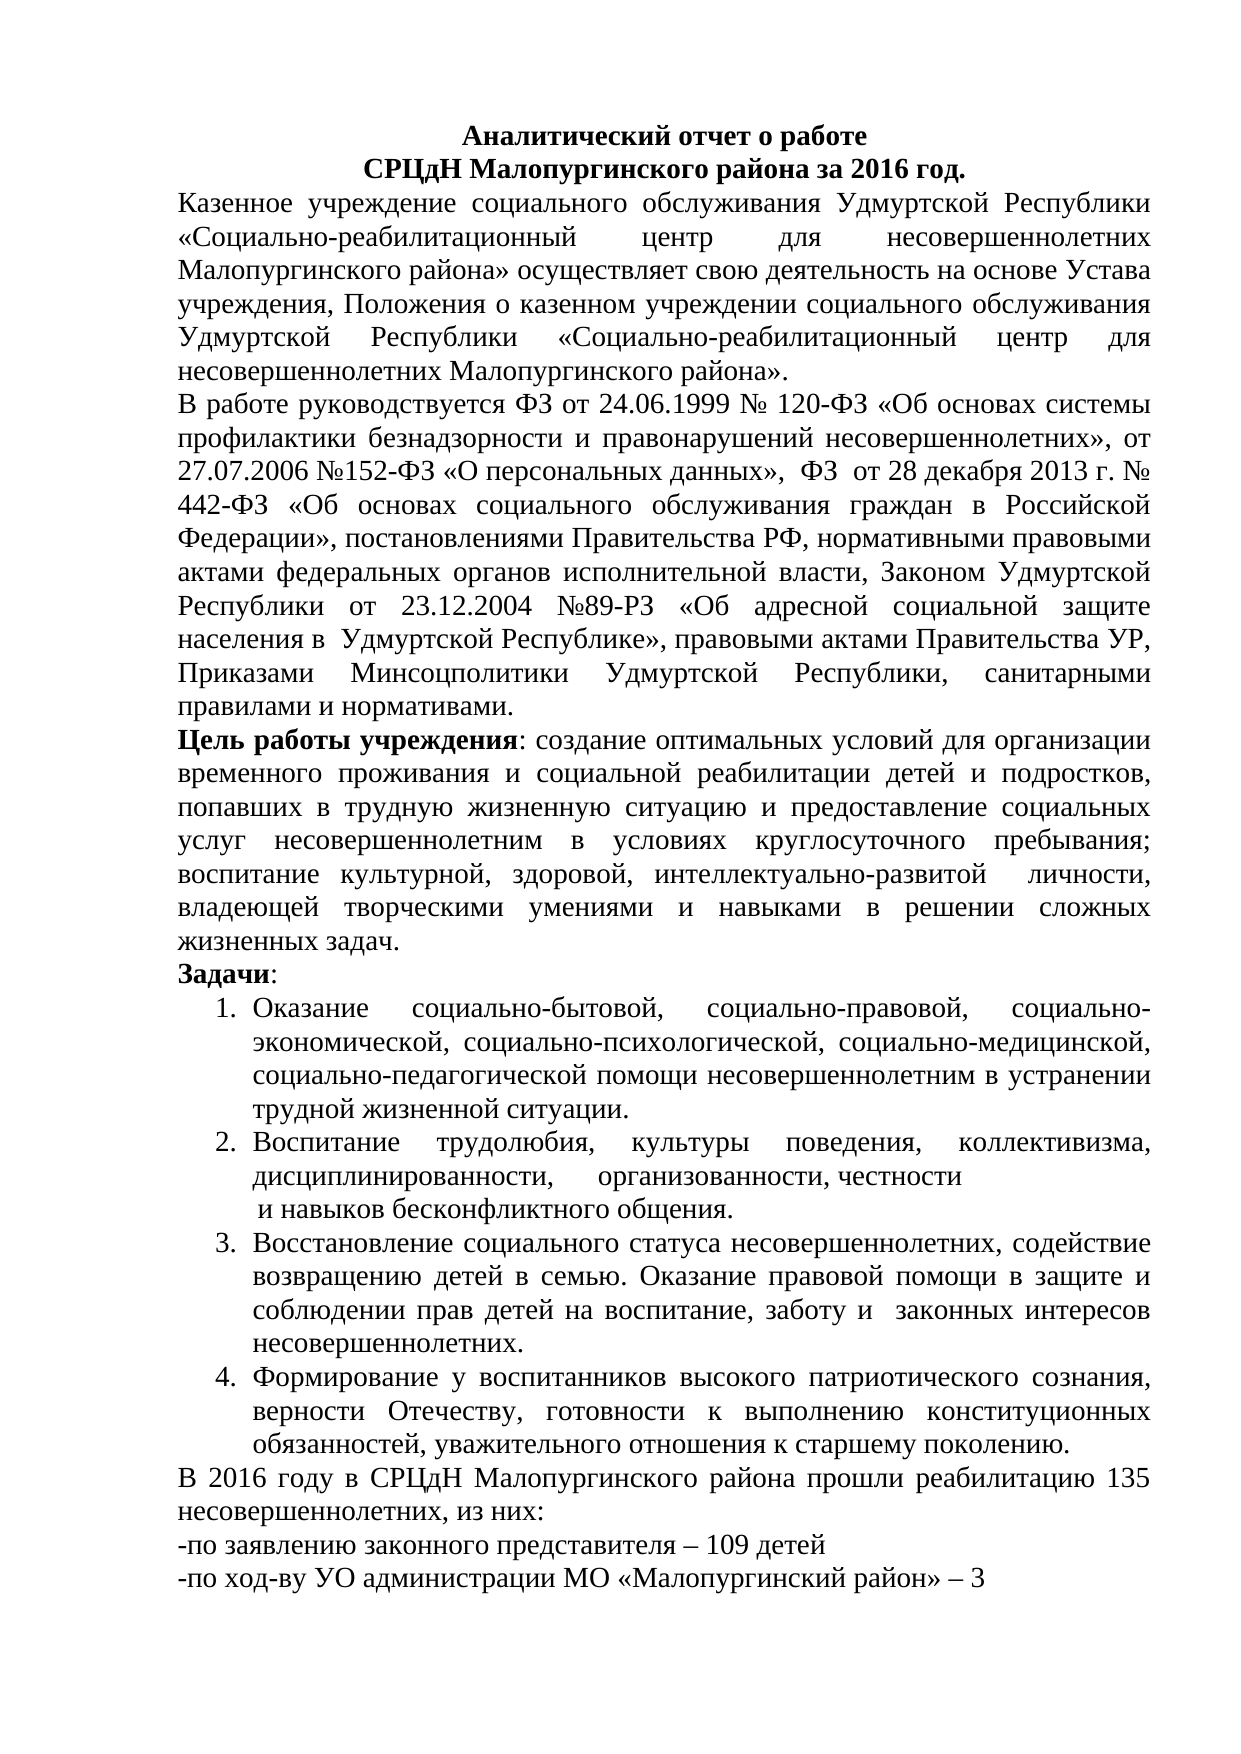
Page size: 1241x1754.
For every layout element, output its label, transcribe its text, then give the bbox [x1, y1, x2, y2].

text Цель работы учреждения: создание оптимальных условий для организации временного проживания и социальной реабилитации детей и подростков, попавших в трудную жизненную ситуацию и предоставление социальных услуг несовершеннолетним в условиях круглосуточного пребывания; воспитание культурной, здоровой, интеллектуально-развитой личности, владеющей творческими умениями и навыками в решении сложных жизненных задач. [177, 722, 1152, 957]
text и навыков бесконфликтного общения. [177, 1191, 1152, 1225]
list Воспитание трудолюбия, культуры поведения, коллективизма, дисциплинированности, организованности, честности [215, 1124, 1152, 1191]
list Восстановление социального статуса несовершеннолетних, содействие возвращению детей в семью. Оказание правовой помощи в защите и соблюдении прав детей на воспитание, заботу и законных интересов несовершеннолетних. [215, 1225, 1152, 1359]
list Формирование у воспитанников высокого патриотического сознания, верности Отечеству, готовности к выполнению конституционных обязанностей, уважительного отношения к старшему поколению. [215, 1359, 1152, 1460]
text -по заявлению законного представителя – 109 детей [177, 1527, 1152, 1560]
text Задачи: [177, 957, 1152, 990]
text Аналитический отчет о работе [177, 118, 1152, 152]
list Оказание социально-бытовой, социально-правовой, социально-экономической, социально-психологической, социально-медицинской, социально-педагогической помощи несовершеннолетним в устранении трудной жизненной ситуации. [215, 990, 1152, 1124]
text Казенное учреждение социального обслуживания Удмуртской Республики «Социально-реабилитационный центр для несовершеннолетних Малопургинского района» осуществляет свою деятельность на основе Устава учреждения, Положения о казенном учреждении социального обслуживания Удмуртской Республики «Социально-реабилитационный центр для несовершеннолетних Малопургинского района». [177, 185, 1152, 386]
text В работе руководствуется ФЗ от 24.06.1999 № 120-ФЗ «Об основах системы профилактики безнадзорности и правонарушений несовершеннолетних», от 27.07.2006 №152-ФЗ «О персональных данных», ФЗ от 28 декабря . № 442-ФЗ «Об основах социального обслуживания граждан в Российской Федерации», постановлениями Правительства РФ, нормативными правовыми актами федеральных органов исполнительной власти, Законом Удмуртской Республики от 23.12.2004 №89-РЗ «Об адресной социальной защите населения в Удмуртской Республике», правовыми актами Правительства УР, Приказами Минсоцполитики Удмуртской Республики, санитарными правилами и нормативами. [177, 386, 1152, 722]
text В 2016 году в СРЦдН Малопургинского района прошли реабилитацию 135 несовершеннолетних, из них: [177, 1460, 1152, 1527]
text -по ход-ву УО администрации МО «Малопургинский район» – 3 [177, 1560, 1152, 1594]
text СРЦдН Малопургинского района за 2016 год. [177, 152, 1152, 185]
